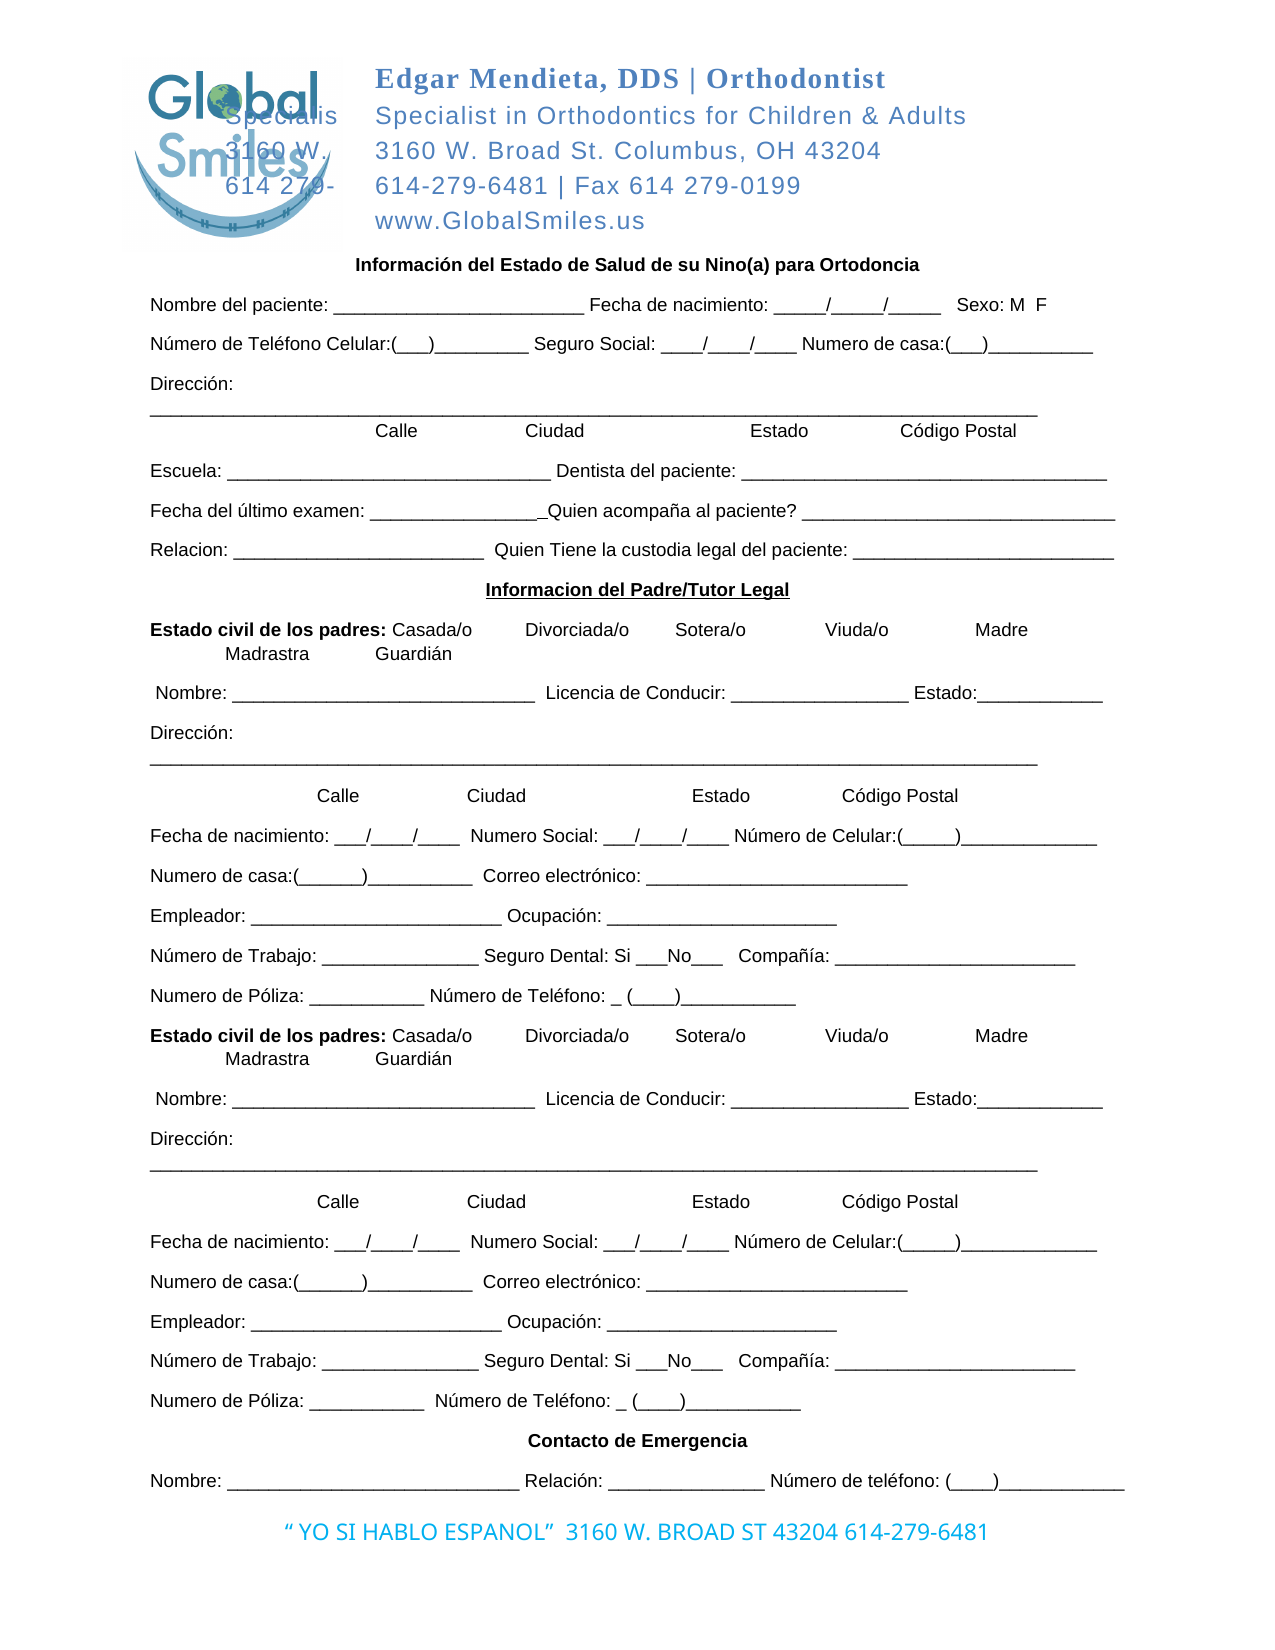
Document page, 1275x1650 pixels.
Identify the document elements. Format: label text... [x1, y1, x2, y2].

text Estado civil de los padres: Casada/o Divorciada/o Sotera/o Viuda/o Madre Madrastra Guardián [150, 619, 1125, 664]
text Contacto de Emergencia [150, 1430, 1125, 1452]
text Fecha del último examen: ________________ Quien acompaña al paciente? ______________________________ [150, 499, 1125, 521]
text Número de Trabajo: _______________ Seguro Dental: Si ___No___ Compañía: _______________________ [150, 945, 1125, 966]
text Numero de casa:(______)__________ Correo electrónico: _________________________ [150, 865, 1125, 887]
text Empleador: ________________________ Ocupación: ______________________ [150, 1310, 1125, 1332]
text Informacion del Padre/Tutor Legal [150, 579, 1125, 601]
text Dirección: _____________________________________________________________________________________ [150, 1128, 1125, 1172]
text Escuela: _______________________________ Dentista del paciente: ___________________________________ [150, 459, 1125, 481]
text Numero de Póliza: ___________ Número de Teléfono: _ (____)___________ [150, 1390, 1125, 1412]
text Número de Teléfono Celular:(___)_________ Seguro Social: ____/____/____ Numero de casa:(___)__________ [150, 333, 1125, 355]
text Fecha de nacimiento: ___/____/____ Numero Social: ___/____/____ Número de Celular:(_____)_____________ [150, 1231, 1125, 1252]
text Dirección: _____________________________________________________________________________________ Calle Ciudad Estado Código Postal [150, 373, 1125, 441]
text Nombre: ____________________________ Relación: _______________ Número de teléfono: (____)____________ [150, 1470, 1125, 1492]
text Nombre del paciente: ________________________ Fecha de nacimiento: _____/_____/_____ Sexo: M F [150, 293, 1125, 315]
text Estado civil de los padres: Casada/o Divorciada/o Sotera/o Viuda/o Madre Madrastra Guardián [150, 1024, 1125, 1069]
text Numero de Póliza: ___________ Número de Teléfono: _ (____)___________ [150, 985, 1125, 1006]
text Información del Estado de Salud de su Nino(a) para Ortodoncia [150, 253, 1125, 275]
text Calle Ciudad Estado Código Postal [150, 1191, 1125, 1212]
text Dirección: _____________________________________________________________________________________ [150, 722, 1125, 767]
picture [121, 57, 343, 252]
text Relacion: ________________________ Quien Tiene la custodia legal del paciente: _________________________ [150, 539, 1125, 561]
text Fecha de nacimiento: ___/____/____ Numero Social: ___/____/____ Número de Celular:(_____)_____________ [150, 825, 1125, 847]
text Empleador: ________________________ Ocupación: ______________________ [150, 905, 1125, 926]
text Nombre: _____________________________ Licencia de Conducir: _________________ Estado:____________ [150, 682, 1125, 704]
text Nombre: _____________________________ Licencia de Conducir: _________________ Estado:____________ [150, 1088, 1125, 1109]
text Calle Ciudad Estado Código Postal [150, 785, 1125, 807]
text Numero de casa:(______)__________ Correo electrónico: _________________________ [150, 1271, 1125, 1292]
text Número de Trabajo: _______________ Seguro Dental: Si ___No___ Compañía: _______________________ [150, 1350, 1125, 1372]
